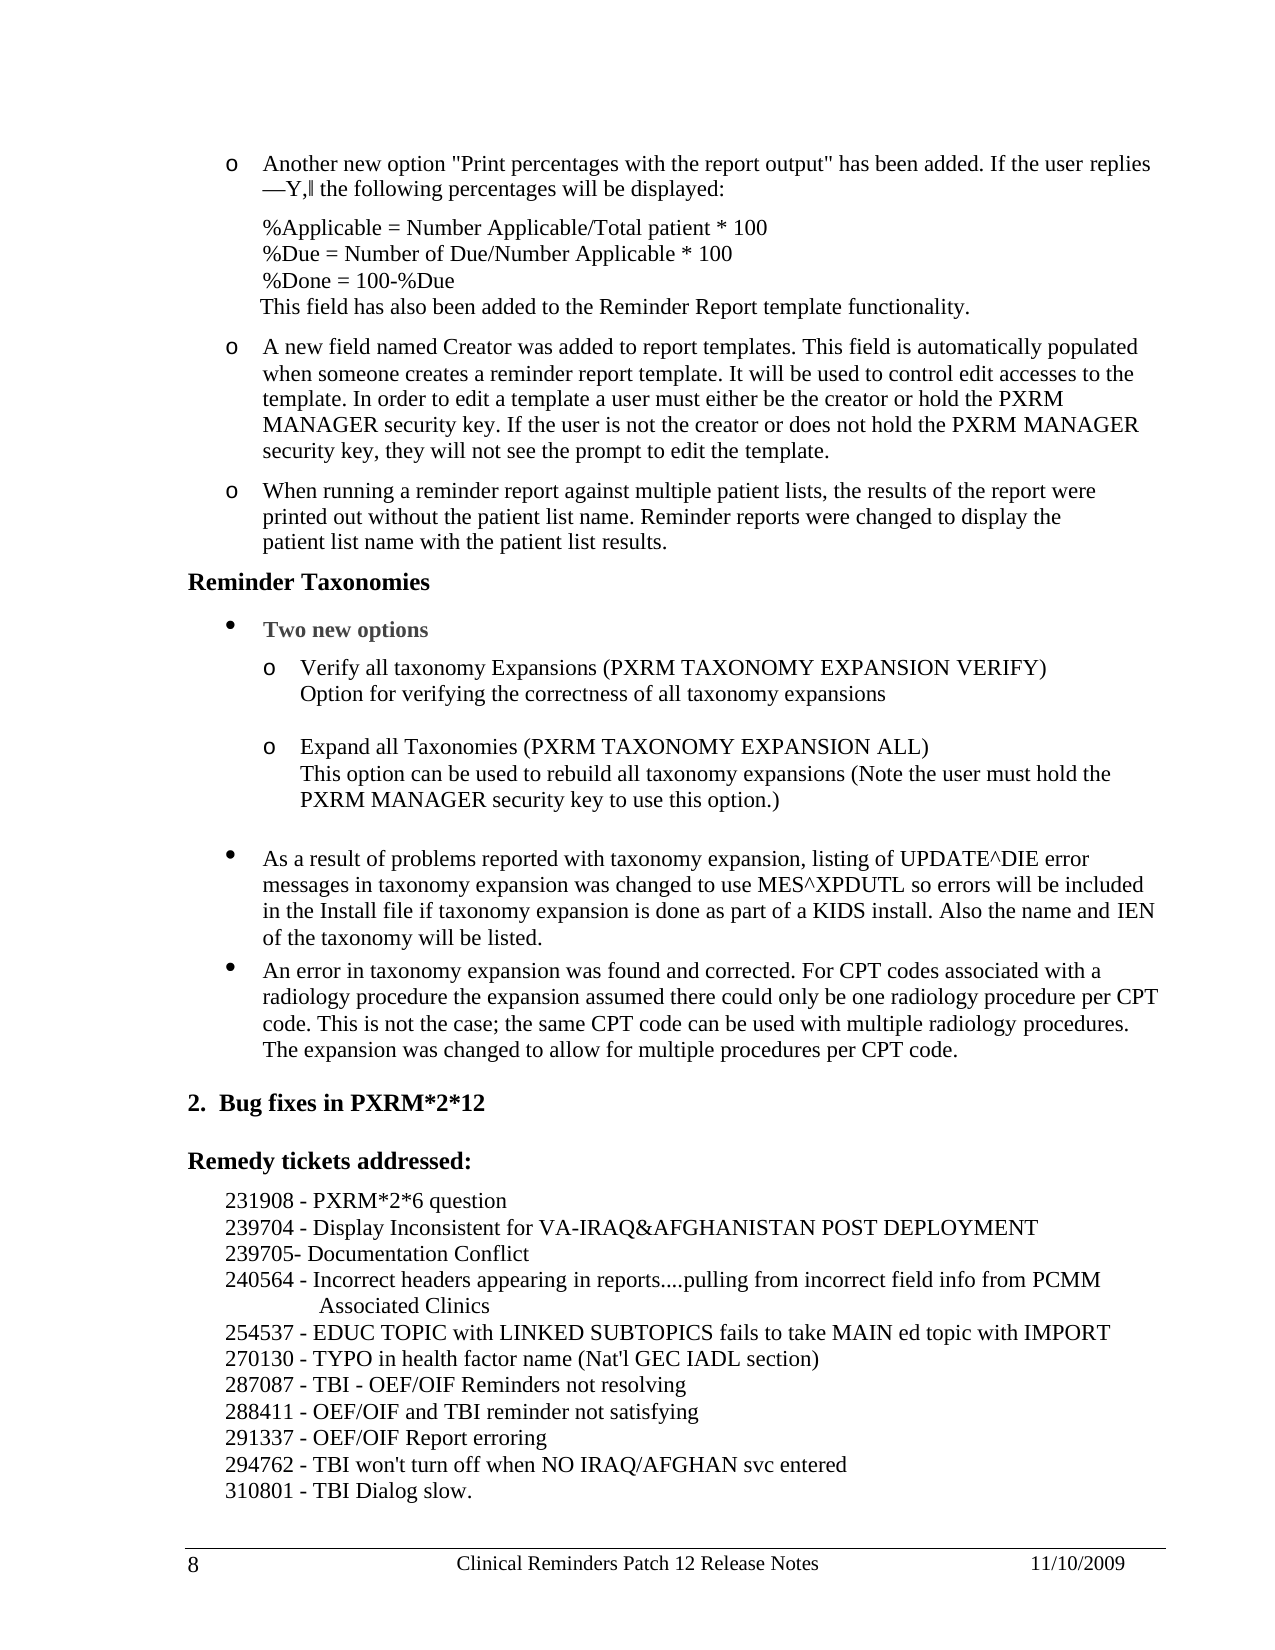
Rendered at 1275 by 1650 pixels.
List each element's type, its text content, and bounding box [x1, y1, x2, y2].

text 287087 - TBI - OEF/OIF Reminders not resolving 288411 - OEF/OIF and TBI reminder not satisfying 291337 - OEF/OIF Report erroring [225, 1372, 701, 1451]
text ―Y,‖ the following percentages will be displayed: [262, 177, 1185, 202]
list A new field named Creator was added to report templates. This field is automatically populated when someone creates a reminder report template. It will be used to control edit accesses to the template. In order to edit a template a user must either be the creator or hold the PXRM MANAGER security key. If the user is not the creator or does not hold the PXRM MANAGER security key, they will not see the prompt to edit the template. [225, 332, 1139, 463]
text Option for verifying the correctness of all taxonomy expansions [300, 681, 1185, 706]
picture [225, 837, 247, 867]
list Expand all Taxonomies (PXRM TAXONOMY EXPANSION ALL) [262, 733, 1185, 760]
text %Due = Number of Due/Number Applicable * 100 [262, 241, 1185, 267]
text %Applicable = Number Applicable/Total patient * 100 [262, 214, 1185, 241]
subtitle Reminder Taxonomies [135, 567, 430, 596]
text 294762 - TBI won't turn off when NO IRAQ/AFGHAN svc entered 310801 - TBI Dialog slow. [225, 1451, 850, 1503]
text As a result of problems reported with taxonomy expansion, listing of UPDATE^DIE error messages in taxonomy expansion was changed to use MES^XPDUTL so errors will be included in the Install file if taxonomy expansion is done as part of a KIDS install. Also the name and IEN of the taxonomy will be listed. [225, 838, 1158, 950]
text 231908 - PXRM*2*6 question [225, 1187, 1185, 1213]
text This option can be used to rebuild all taxonomy expansions (Note the user must hold the PXRM MANAGER security key to use this option.) [300, 760, 1114, 813]
subtitle Two new options [135, 609, 428, 642]
text This field has also been added to the Reminder Report template functionality. [259, 293, 1185, 320]
picture [225, 608, 247, 637]
text Associated Clinics [319, 1293, 1185, 1319]
list Another new option "Print percentages with the report output" has been added. If the user replies [225, 149, 1185, 177]
list Verify all taxonomy Expansions (PXRM TAXONOMY EXPANSION VERIFY) [262, 654, 1185, 681]
list When running a reminder report against multiple patient lists, the results of the report were printed out without the patient list name. Reminder reports were changed to display the patient list name with the patient list results. [225, 477, 1130, 554]
text 240564 - Incorrect headers appearing in reports. pulling from incorrect field info from PCMM [225, 1266, 1185, 1293]
text The expansion was changed to allow for multiple procedures per CPT code. [262, 1036, 1185, 1062]
text 239704 - Display Inconsistent for VA-IRAQ&AFGHANISTAN POST DEPLOYMENT 239705- Documentation Conflict [225, 1213, 1040, 1266]
picture [225, 950, 247, 979]
text 254537 - EDUC TOPIC with LINKED SUBTOPICS fails to take MAIN ed topic with IMPORT 270130 - TYPO in health factor name (Nat'l GEC IADL section) [225, 1319, 1142, 1372]
text %Done = 100-%Due [262, 267, 1185, 293]
subtitle Bug fixes in PXRM*2*12 Remedy tickets addressed: [187, 1066, 488, 1181]
text An error in taxonomy expansion was found and corrected. For CPT codes associated with a radiology procedure the expansion assumed there could only be one radiology procedure per CPT code. This is not the case; the same CPT code can be used with multiple radiology procedures. [225, 950, 1161, 1036]
